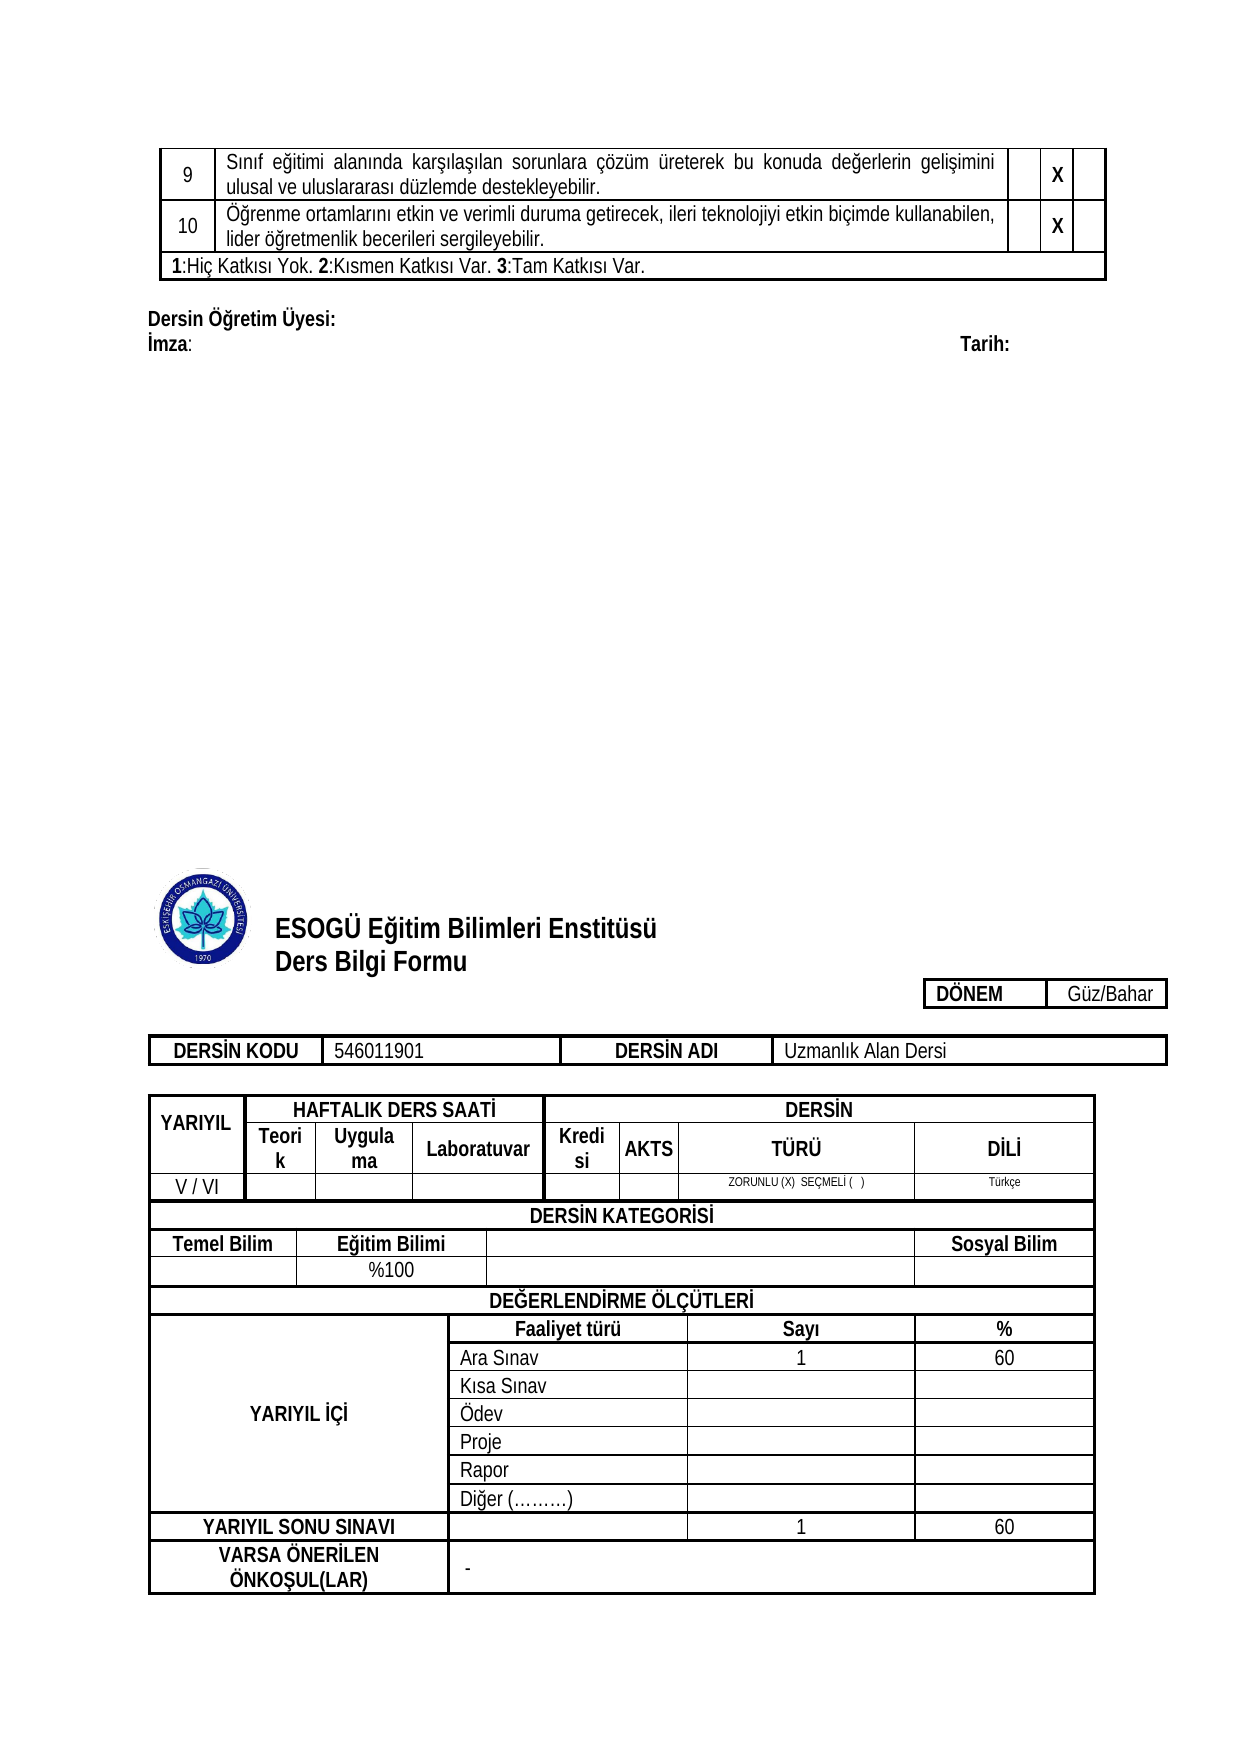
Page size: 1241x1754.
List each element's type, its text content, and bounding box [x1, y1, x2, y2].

table_cell Türkçe [915, 1174, 1093, 1199]
table_cell X [1041, 201, 1072, 251]
table_cell Kredisi [546, 1123, 619, 1173]
table_cell [915, 1257, 1093, 1285]
table_cell [546, 1174, 619, 1199]
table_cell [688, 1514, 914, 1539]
text Dersin Öğretim Üyesi: [148, 306, 1093, 331]
table_cell [316, 1174, 412, 1199]
table_cell [916, 1399, 1093, 1426]
table_header DÖNEM [926, 981, 1045, 1006]
table_cell X [1041, 149, 1072, 199]
table_cell ZORUNLU (X) SEÇMELİ ( ) [679, 1174, 914, 1199]
table_cell TÜRÜ [679, 1123, 914, 1173]
table_cell Faaliyet türü [450, 1316, 687, 1341]
table_cell Laboratuvar [413, 1123, 542, 1173]
table_cell %100 [297, 1257, 486, 1285]
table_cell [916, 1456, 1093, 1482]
table_cell DERSİN KATEGORİSİ [151, 1203, 1093, 1228]
table_cell [1074, 149, 1104, 199]
table_cell Eğitim Bilimi [297, 1231, 486, 1256]
table_cell 1:Hiç Katkısı Yok. 2:Kısmen Katkısı Var. 3:Tam Katkısı Var. [162, 253, 1104, 278]
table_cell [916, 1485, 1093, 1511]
table_cell V / VI [151, 1174, 243, 1199]
table_cell Öğrenme ortamlarını etkin ve verimli duruma getirecek, ileri teknolojiyi etkin biçimde kullanabilen, lider öğretmenlik becerileri sergileyebilir. [216, 201, 1007, 251]
table_cell Teorik [247, 1123, 315, 1173]
table_header DERSİN KODU [151, 1038, 321, 1063]
table_cell 9 [162, 149, 214, 199]
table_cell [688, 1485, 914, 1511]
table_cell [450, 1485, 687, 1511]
table_cell % [916, 1316, 1093, 1341]
table_cell Ödev [450, 1399, 687, 1426]
text ESOGÜ Eğitim Bilimleri Enstitüsü [257, 911, 1093, 944]
table_header HAFTALIK DERS SAATİ [247, 1097, 542, 1122]
table_cell Sosyal Bilim [915, 1231, 1093, 1256]
text Ders Bilgi Formu [148, 944, 1093, 978]
table_header Uzmanlık Alan Dersi [774, 1038, 1165, 1063]
table_cell 60 [916, 1344, 1093, 1369]
table_cell Kısa Sınav [450, 1371, 687, 1398]
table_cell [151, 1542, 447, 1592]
table_header DERSİN ADI [562, 1038, 771, 1063]
table_cell YARIYIL İÇİ [151, 1316, 447, 1511]
table_cell [487, 1257, 914, 1285]
table_cell [247, 1174, 315, 1199]
table_cell AKTS [620, 1123, 678, 1173]
table_header Güz/Bahar [1048, 981, 1165, 1006]
table_cell [688, 1371, 914, 1398]
table_cell [916, 1371, 1093, 1398]
table_cell Temel Bilim [151, 1231, 296, 1256]
table_cell [620, 1174, 678, 1199]
picture [148, 864, 257, 972]
table_cell [1009, 149, 1040, 199]
table_cell DEĞERLENDİRME ÖLÇÜTLERİ [151, 1288, 1093, 1313]
table_header YARIYIL [151, 1097, 243, 1173]
table_cell [487, 1231, 914, 1256]
table_cell [1009, 201, 1040, 251]
table_cell Proje [450, 1427, 687, 1454]
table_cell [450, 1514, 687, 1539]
table_cell Sınıf eğitimi alanında karşılaşılan sorunlara çözüm üreterek bu konuda değerlerin gelişimini ulusal ve uluslararası düzlemde destekleyebilir. [216, 149, 1007, 199]
table_cell [916, 1427, 1093, 1454]
table_cell [1074, 201, 1104, 251]
table_cell 1 [688, 1344, 914, 1369]
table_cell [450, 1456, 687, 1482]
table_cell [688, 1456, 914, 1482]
table_header DERSİN [546, 1097, 1093, 1122]
table_cell [151, 1257, 296, 1285]
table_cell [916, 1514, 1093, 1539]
table_cell 10 [162, 201, 214, 251]
text İmza: Tarih: [148, 331, 1093, 356]
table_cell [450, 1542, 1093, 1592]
table_header 546011901 [324, 1038, 559, 1063]
table_cell [688, 1427, 914, 1454]
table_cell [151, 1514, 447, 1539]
table_cell Ara Sınav [450, 1344, 687, 1369]
table_cell [688, 1399, 914, 1426]
table_cell DİLİ [915, 1123, 1093, 1173]
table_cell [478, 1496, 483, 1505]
table_cell [413, 1174, 542, 1199]
table_cell Sayı [688, 1316, 914, 1341]
table_cell Uygulama [316, 1123, 412, 1173]
